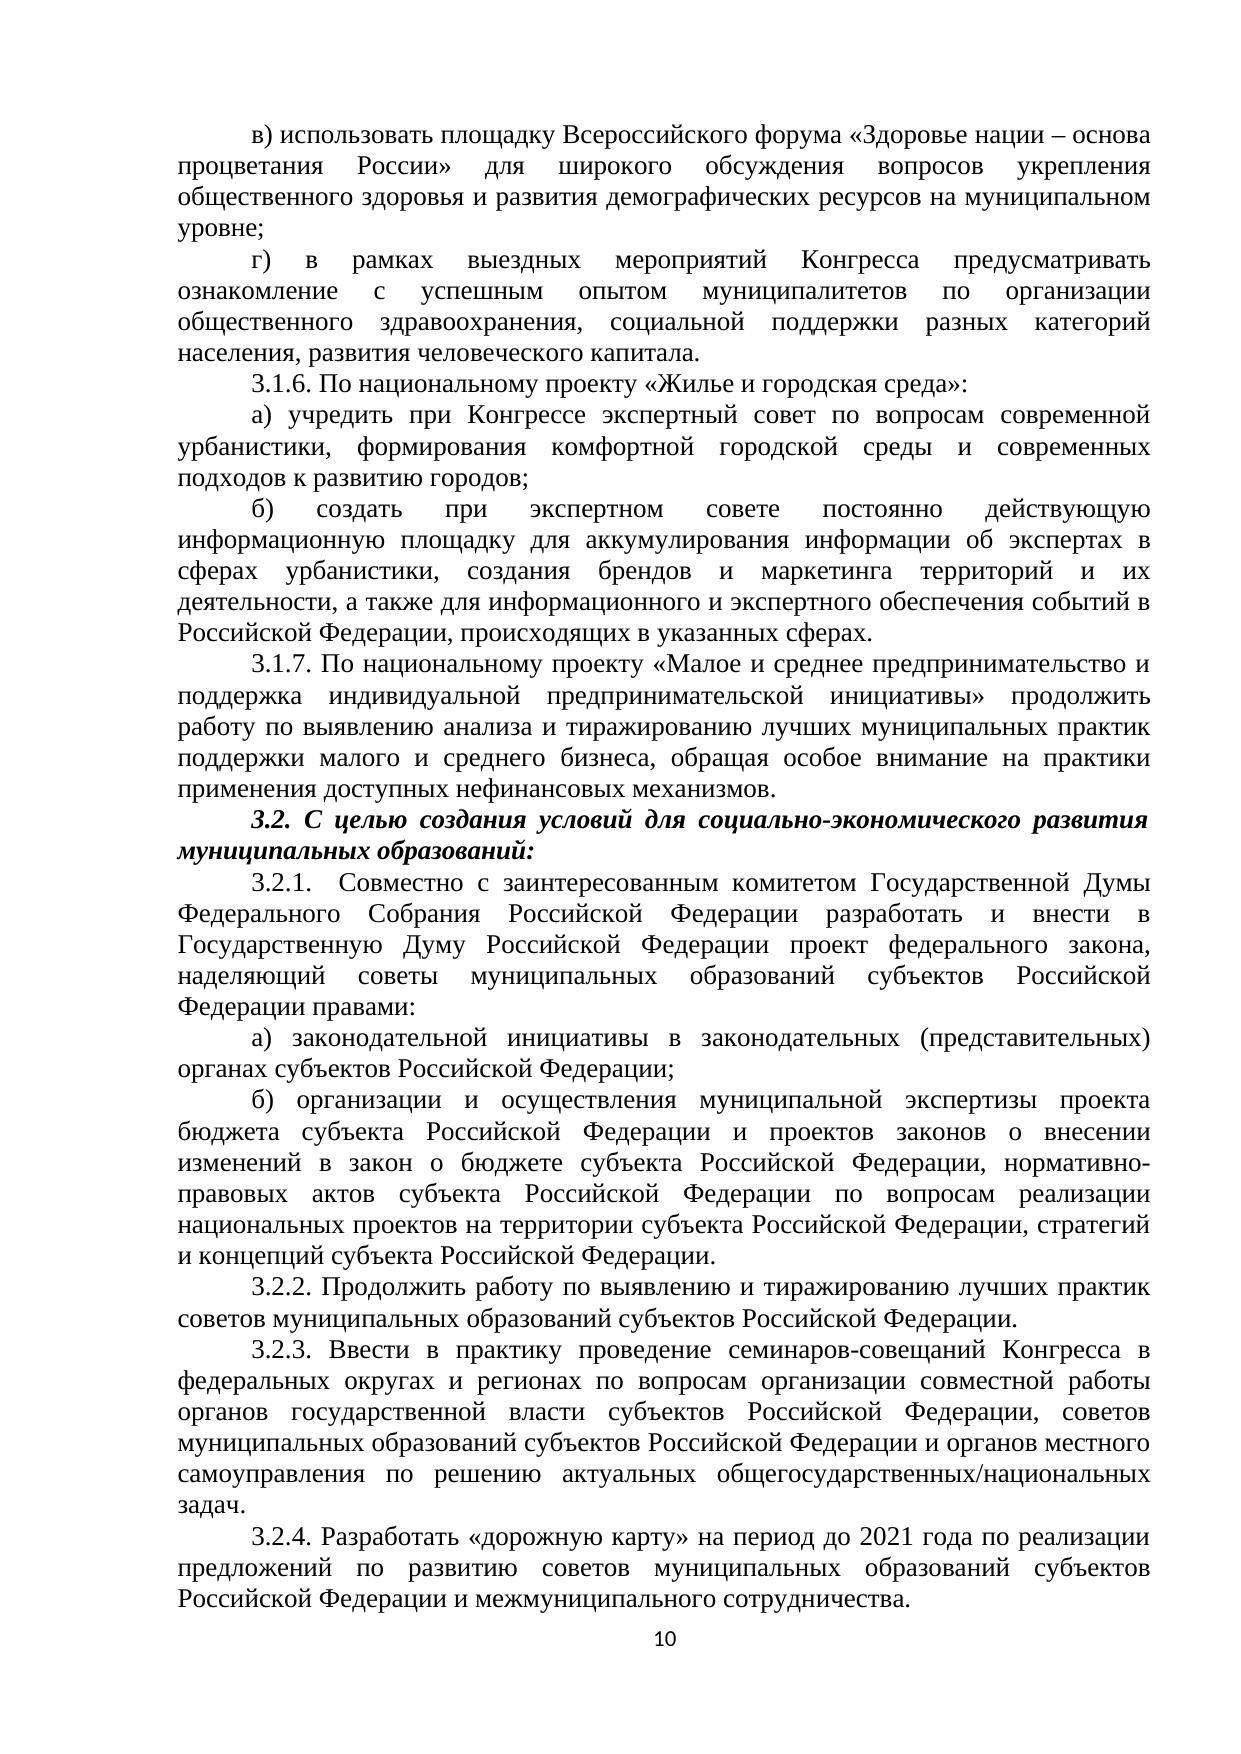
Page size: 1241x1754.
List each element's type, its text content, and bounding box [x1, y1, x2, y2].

text г) в рамках выездных мероприятий Конгресса предусматривать ознакомление с успешным опытом муниципалитетов по организации общественного здравоохранения, социальной поддержки разных категорий населения, развития человеческого капитала. [177, 243, 1152, 367]
text а) учредить при Конгрессе экспертный совет по вопросам современной урбанистики, формирования комфортной городской среды и современных подходов к развитию городов; [177, 398, 1152, 492]
list 3.1.7. По национальному проекту «Малое и среднее предпринимательство и поддержка индивидуальной предпринимательской инициативы» продолжить работу по выявлению анализа и тиражированию лучших муниципальных практик поддержки малого и среднего бизнеса, обращая особое внимание на практики применения доступных нефинансовых механизмов. [177, 648, 1152, 803]
list в) использовать площадку Всероссийского форума «Здоровье нации – основа процветания России» для широкого обсуждения вопросов укрепления общественного здоровья и развития демографических ресурсов на муниципальном уровне; [177, 118, 1152, 243]
list 3.2.2. Продолжить работу по выявлению и тиражированию лучших практик советов муниципальных образований субъектов Российской Федерации. [177, 1271, 1152, 1333]
list б) организации и осуществления муниципальной экспертизы проекта бюджета субъекта Российской Федерации и проектов законов о внесении изменений в закон о бюджете субъекта Российской Федерации, нормативно-правовых актов субъекта Российской Федерации по вопросам реализации национальных проектов на территории субъекта Российской Федерации, стратегий и концепций субъекта Российской Федерации. [177, 1084, 1152, 1271]
text б) создать при экспертном совете постоянно действующую информационную площадку для аккумулирования информации об экспертах в сферах урбанистики, создания брендов и маркетинга территорий и их деятельности, а также для информационного и экспертного обеспечения событий в Российской Федерации, происходящих в указанных сферах. [177, 492, 1152, 648]
list 3.2. С целью создания условий для социально-экономического развития муниципальных образований: [177, 803, 1152, 866]
list 3.2.1. Совместно с заинтересованным комитетом Государственной Думы Федерального Собрания Российской Федерации разработать и внести в Государственную Думу Российской Федерации проект федерального закона, наделяющий советы муниципальных образований субъектов Российской Федерации правами: [177, 866, 1152, 1021]
list а) законодательной инициативы в законодательных (представительных) органах субъектов Российской Федерации; [177, 1021, 1152, 1084]
list 3.1.6. По национальному проекту «Жилье и городская среда»: [177, 367, 1152, 398]
list 3.2.3. Ввести в практику проведение семинаров-совещаний Конгресса в федеральных округах и регионах по вопросам организации совместной работы органов государственной власти субъектов Российской Федерации, советов муниципальных образований субъектов Российской Федерации и органов местного самоуправления по решению актуальных общегосударственных/национальных задач. [177, 1333, 1152, 1520]
list 3.2.4. Разработать «дорожную карту» на период до 2021 года по реализации предложений по развитию советов муниципальных образований субъектов Российской Федерации и межмуниципального сотрудничества. [177, 1520, 1152, 1613]
